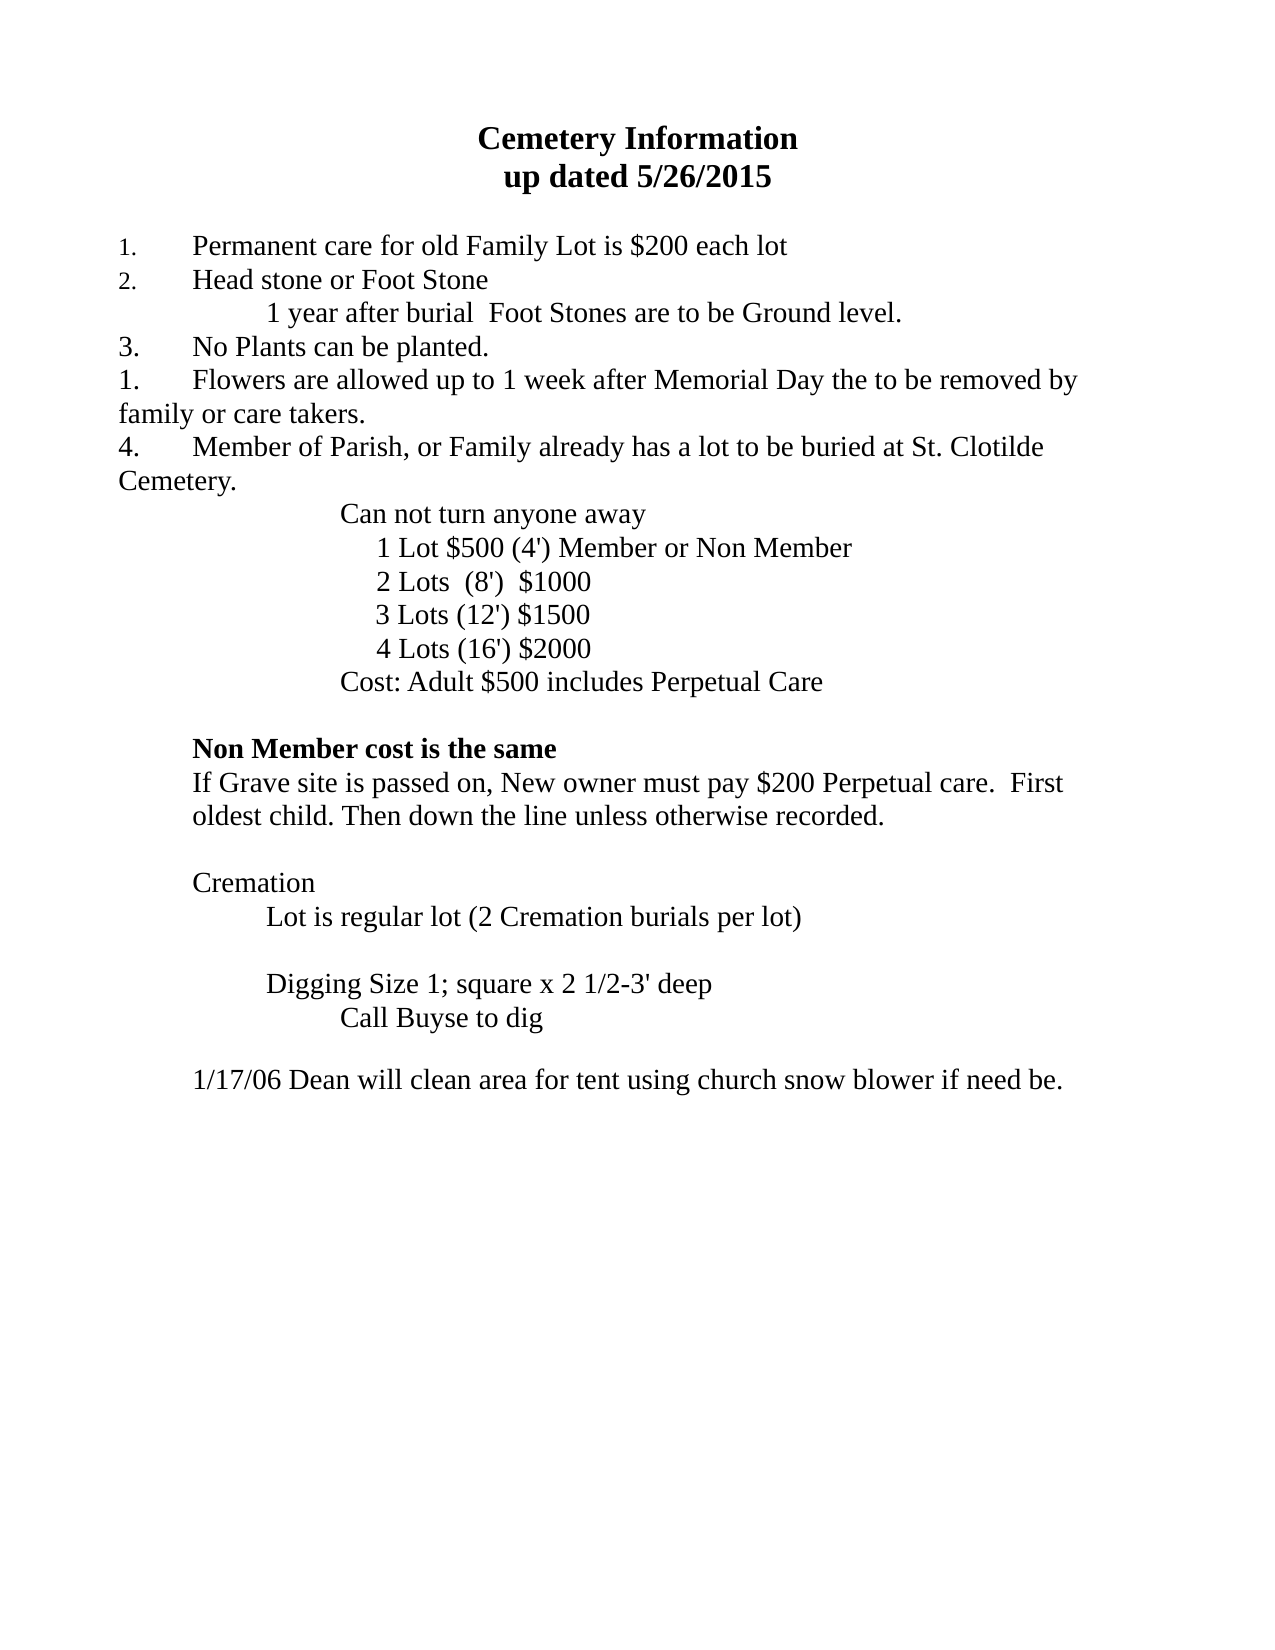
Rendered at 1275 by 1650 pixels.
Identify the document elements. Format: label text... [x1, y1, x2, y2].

text Lot is regular lot (2 Cremation burials per lot) [118, 899, 1157, 933]
text 1/17/06 Dean will clean area for tent using church snow blower if need be. [118, 1062, 1157, 1096]
text 2 Lots (8') $1000 [118, 564, 1157, 597]
text up dated 5/26/2015 [118, 156, 1157, 195]
list No Plants can be planted. [118, 329, 1157, 362]
text 1 year after burial Foot Stones are to be Ground level. [118, 295, 1157, 329]
list Head stone or Foot Stone [118, 262, 1157, 295]
text oldest child. Then down the line unless otherwise recorded. [118, 798, 1157, 832]
list Flowers are allowed up to 1 week after Memorial Day the to be removed by family or care takers. [118, 362, 1157, 429]
text 3 Lots (12') $1500 [118, 597, 1157, 631]
list Member of Parish, or Family already has a lot to be buried at St. Clotilde Cemetery. [118, 429, 1157, 497]
text If Grave site is passed on, New owner must pay $200 Perpetual care. First [118, 765, 1157, 798]
text Cost: Adult $500 includes Perpetual Care [118, 664, 1157, 698]
text Can not turn anyone away [118, 497, 1157, 530]
text Cremation [118, 866, 1157, 899]
text Call Buyse to dig [118, 1000, 1157, 1033]
text Cemetery Information [118, 118, 1157, 156]
list Permanent care for old Family Lot is $200 each lot [118, 228, 1157, 262]
text 1 Lot $500 (4') Member or Non Member [118, 530, 1157, 564]
text Digging Size 1; square x 2 1/2-3' deep [118, 966, 1157, 1000]
text 4 Lots (16') $2000 [118, 631, 1157, 664]
text Non Member cost is the same [118, 731, 1157, 765]
